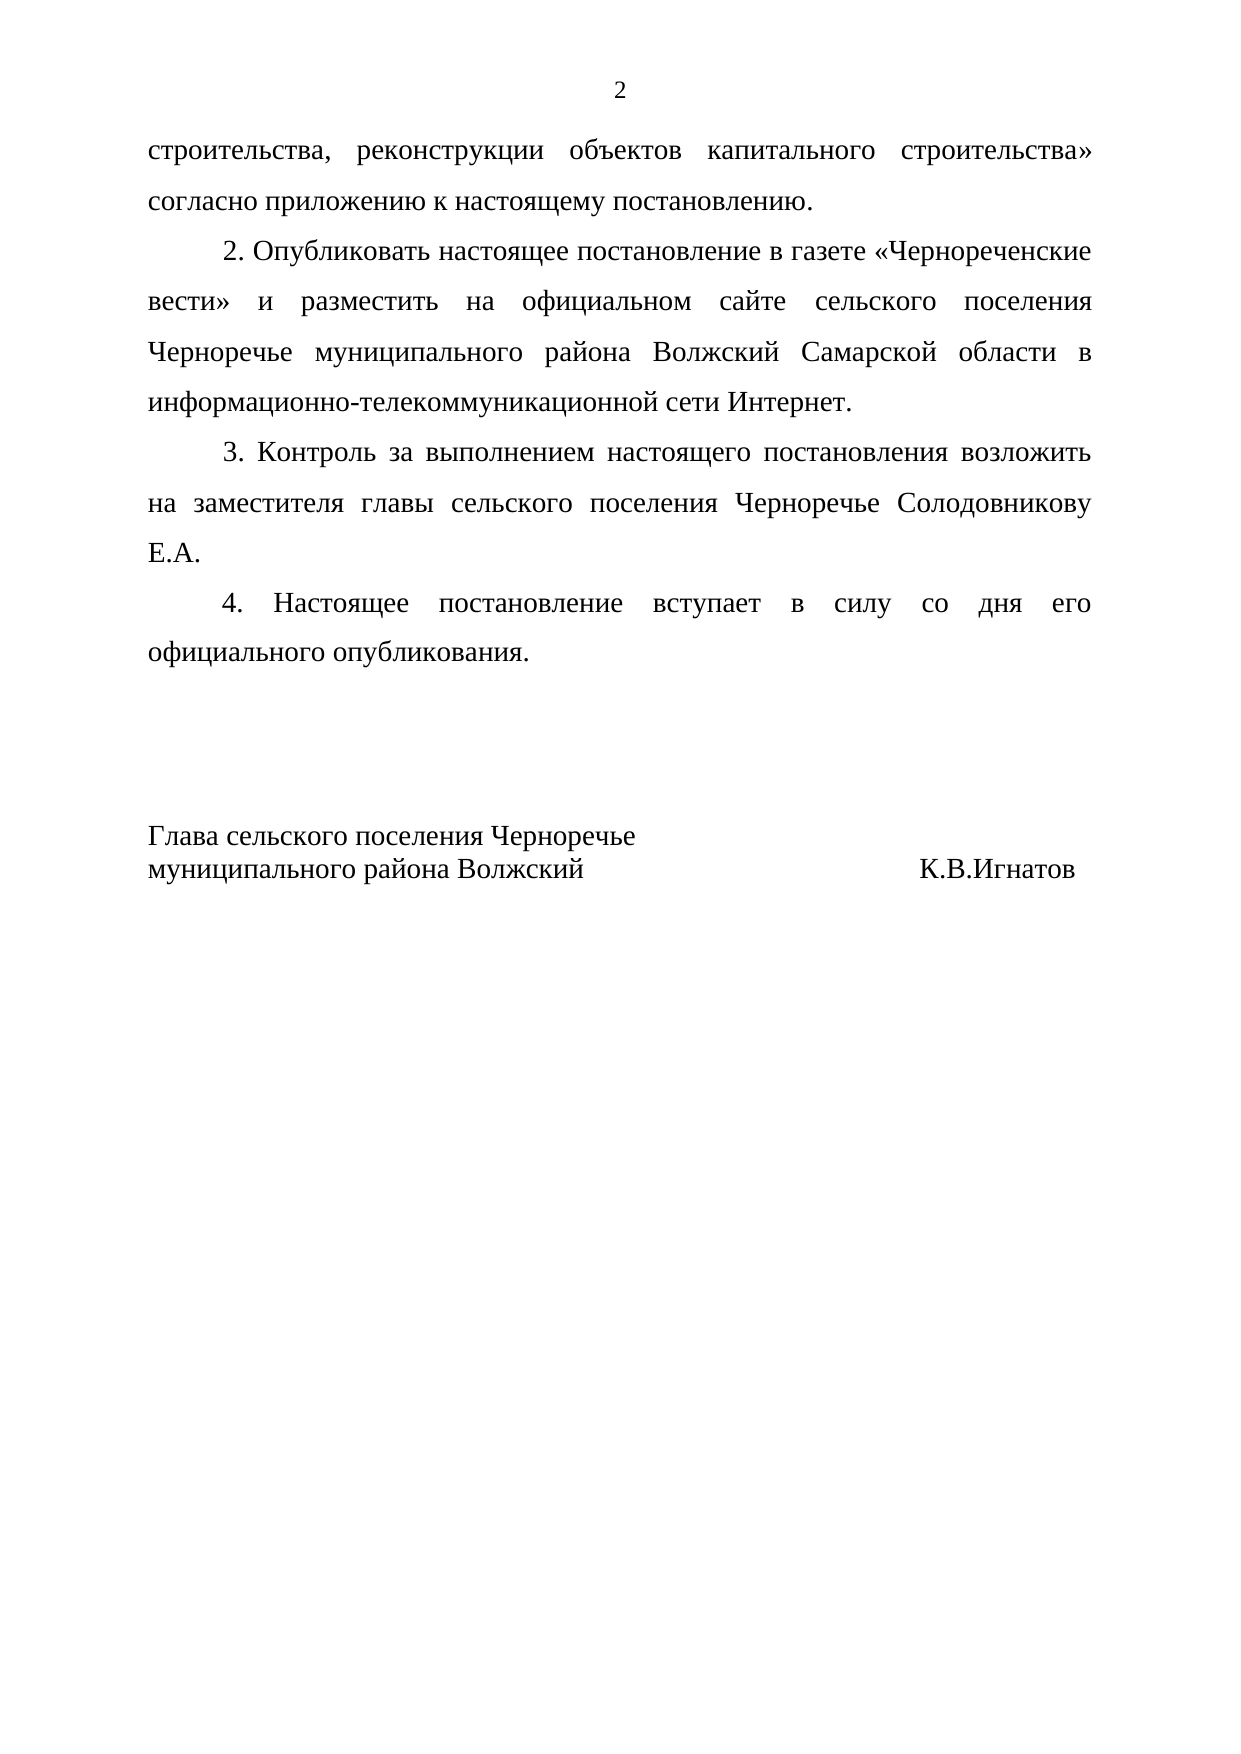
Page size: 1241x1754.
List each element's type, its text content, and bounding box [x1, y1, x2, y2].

text Глава сельского поселения Черноречье [148, 818, 1092, 852]
list 4. Настоящее постановление вступает в силу со дня его официального опубликования. [148, 585, 1092, 668]
text 3. Контроль за выполнением настоящего постановления возложить на заместителя главы сельского поселения Черноречье Солодовникову Е.А. [148, 434, 1092, 568]
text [148, 132, 1092, 216]
text муниципального района Волжский К.В.Игнатов [148, 852, 1092, 885]
text 2. Опубликовать настоящее постановление в газете «Чернореченские вести» и разместить на официальном сайте сельского поселения Черноречье муниципального района Волжский Самарской области в информационно-телекоммуникационной сети Интернет. [148, 233, 1092, 418]
